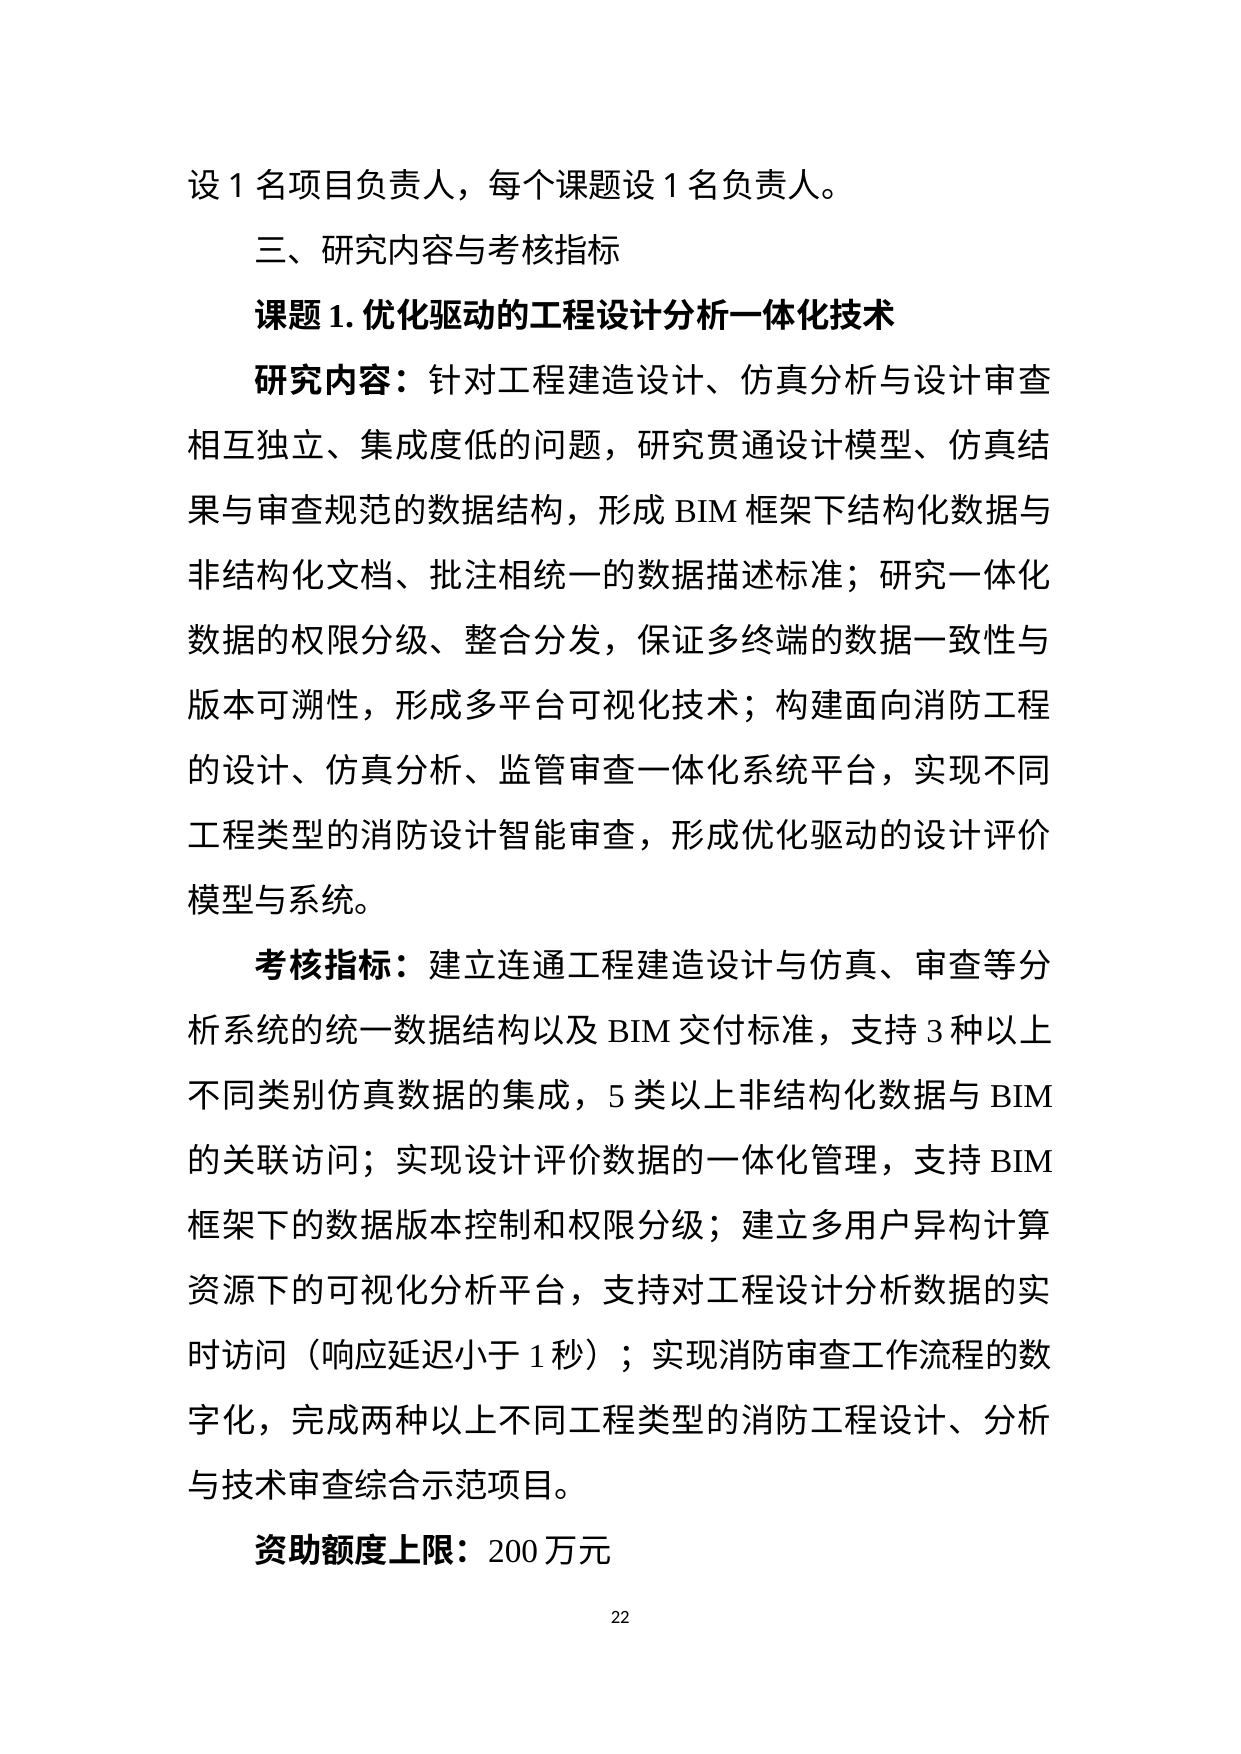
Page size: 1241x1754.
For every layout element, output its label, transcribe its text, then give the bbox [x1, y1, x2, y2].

text 资助额度上限：200万元 [187, 1516, 1053, 1581]
text 课题1. 优化驱动的工程设计分析一体化技术 [187, 281, 1053, 346]
text 研究内容：针对工程建造设计、仿真分析与设计审查相互独立、集成度低的问题，研究贯通设计模型、仿真结果与审查规范的数据结构，形成BIM框架下结构化数据与非结构化文档、批注相统一的数据描述标准；研究一体化数据的权限分级、整合分发，保证多终端的数据一致性与版本可溯性，形成多平台可视化技术；构建面向消防工程的设计、仿真分析、监管审查一体化系统平台，实现不同工程类型的消防设计智能审查，形成优化驱动的设计评价模型与系统。 [187, 346, 1053, 931]
text 三、研究内容与考核指标 [187, 216, 1053, 281]
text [187, 151, 1053, 216]
text 考核指标：建立连通工程建造设计与仿真、审查等分析系统的统一数据结构以及BIM交付标准，支持3种以上不同类别仿真数据的集成，5类以上非结构化数据与BIM的关联访问；实现设计评价数据的一体化管理，支持BIM框架下的数据版本控制和权限分级；建立多用户异构计算资源下的可视化分析平台，支持对工程设计分析数据的实时访问（响应延迟小于1秒）；实现消防审查工作流程的数字化，完成两种以上不同工程类型的消防工程设计、分析与技术审查综合示范项目。 [187, 931, 1053, 1516]
